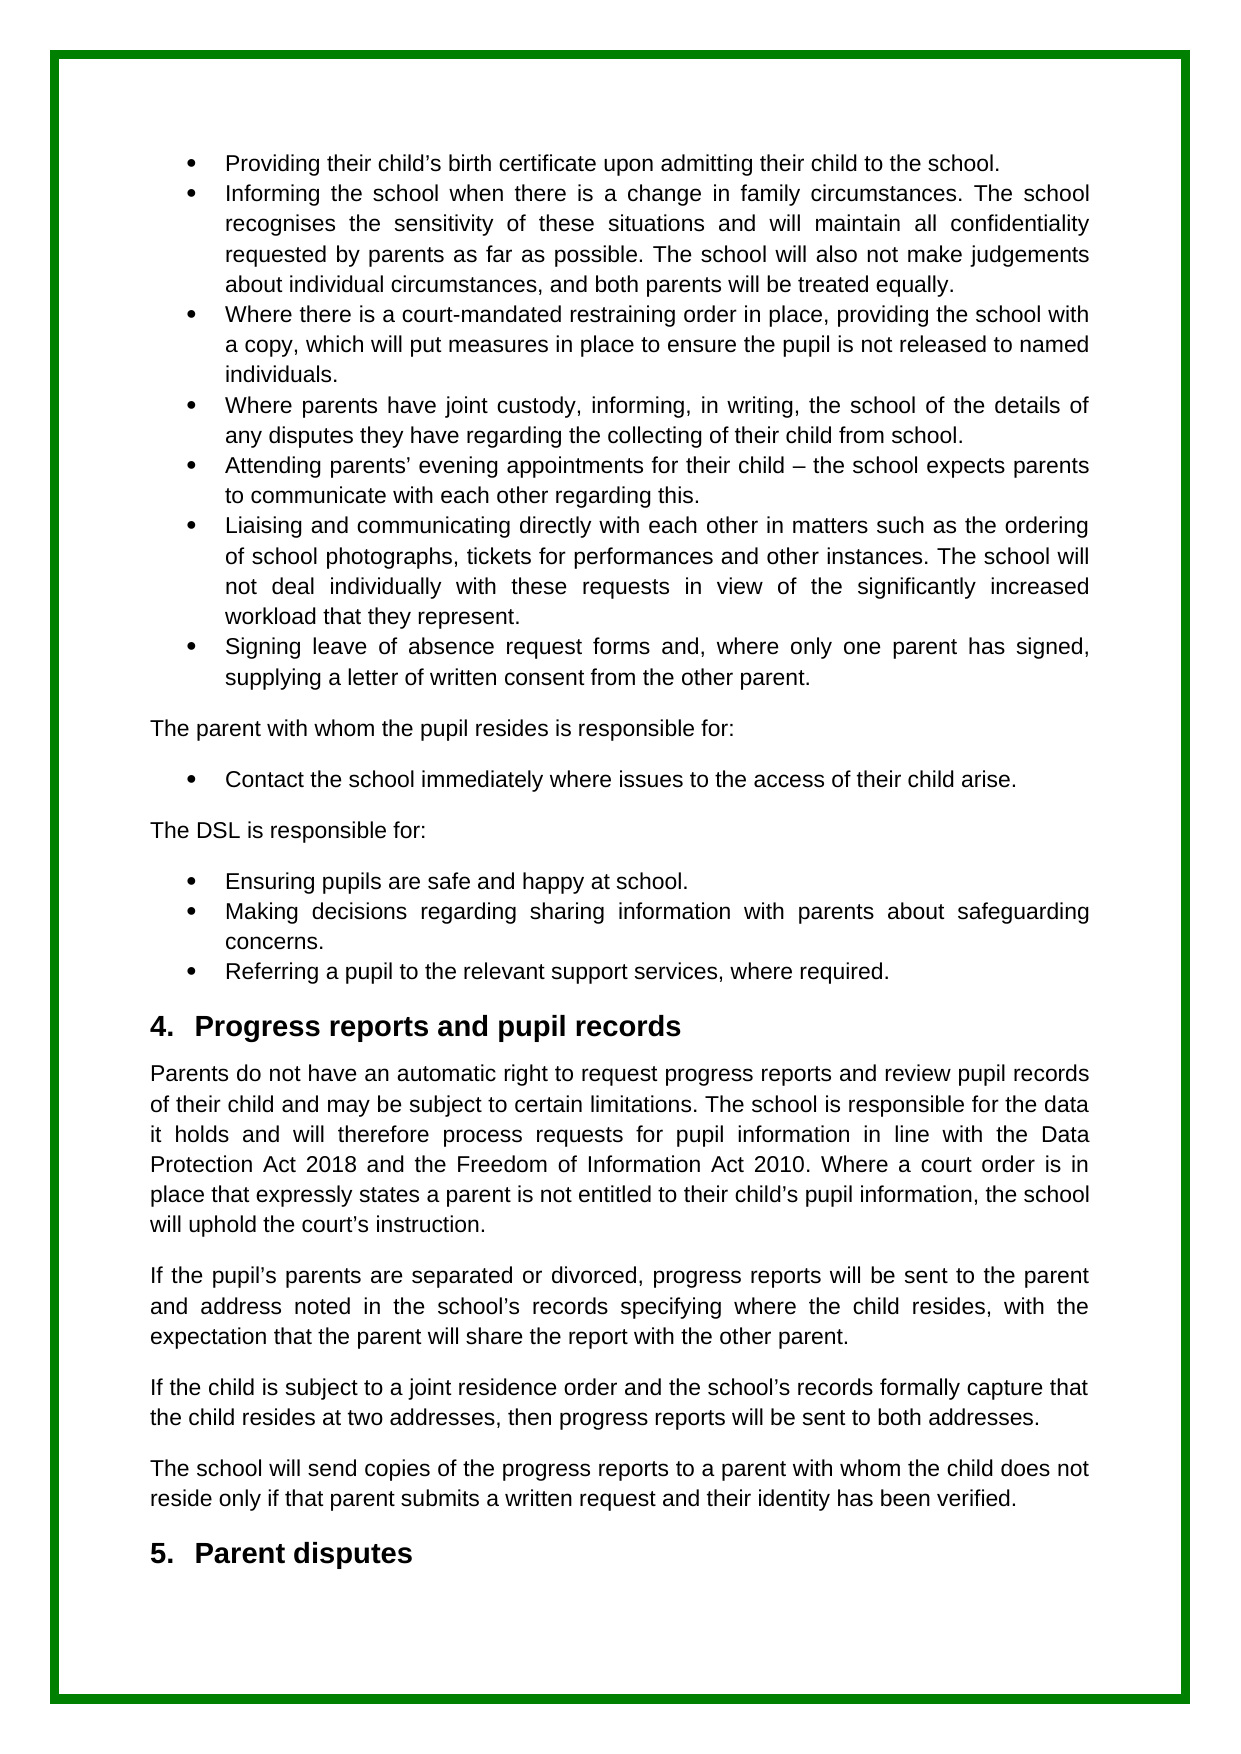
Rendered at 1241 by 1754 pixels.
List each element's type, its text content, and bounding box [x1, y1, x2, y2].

list Ensuring pupils are safe and happy at school. [187, 868, 1090, 894]
text Parents do not have an automatic right to request progress reports and review pupil records of their child and may be subject to certain limitations. The school is responsible for the data it holds and will therefore process requests for pupil information in line with the Data Protection Act 2018 and the Freedom of Information Act 2010. Where a court order is in place that expressly states a parent is not entitled to their child’s pupil information, the school will uphold the court’s instruction. [150, 1060, 1090, 1238]
list Signing leave of absence request forms and, where only one parent has signed, supplying a letter of written consent from the other parent. [187, 633, 1090, 690]
subtitle Progress reports and pupil records [150, 1009, 1090, 1043]
list Providing their child’s birth certificate upon admitting their child to the school. [187, 150, 1090, 176]
list Where there is a court-mandated restraining order in place, providing the school with a copy, which will put measures in place to ensure the pupil is not released to named individuals. [187, 301, 1090, 388]
list Attending parents’ evening appointments for their child – the school expects parents to communicate with each other regarding this. [187, 452, 1090, 509]
text The parent with whom the pupil resides is responsible for: [150, 714, 1090, 741]
list Referring a pupil to the relevant support services, where required. [187, 958, 1090, 985]
list Contact the school immediately where issues to the access of their child arise. [187, 766, 1090, 792]
text If the child is subject to a joint residence order and the school’s records formally capture that the child resides at two addresses, then progress reports will be sent to both addresses. [150, 1374, 1090, 1431]
text The school will send copies of the progress reports to a parent with whom the child does not reside only if that parent submits a written request and their identity has been verified. [150, 1455, 1090, 1512]
list Making decisions regarding sharing information with parents about safeguarding concerns. [187, 898, 1090, 954]
subtitle Parent disputes [150, 1536, 1090, 1570]
list Liaising and communicating directly with each other in matters such as the ordering of school photographs, tickets for performances and other instances. The school will not deal individually with these requests in view of the significantly increased workload that they represent. [187, 512, 1090, 629]
list Informing the school when there is a change in family circumstances. The school recognises the sensitivity of these situations and will maintain all confidentiality requested by parents as far as possible. The school will also not make judgements about individual circumstances, and both parents will be treated equally. [187, 180, 1090, 297]
list Where parents have joint custody, informing, in writing, the school of the details of any disputes they have regarding the collecting of their child from school. [187, 392, 1090, 448]
text The DSL is responsible for: [150, 817, 1090, 843]
text If the pupil’s parents are separated or divorced, progress reports will be sent to the parent and address noted in the school’s records specifying where the child resides, with the expectation that the parent will share the report with the other parent. [150, 1262, 1090, 1349]
